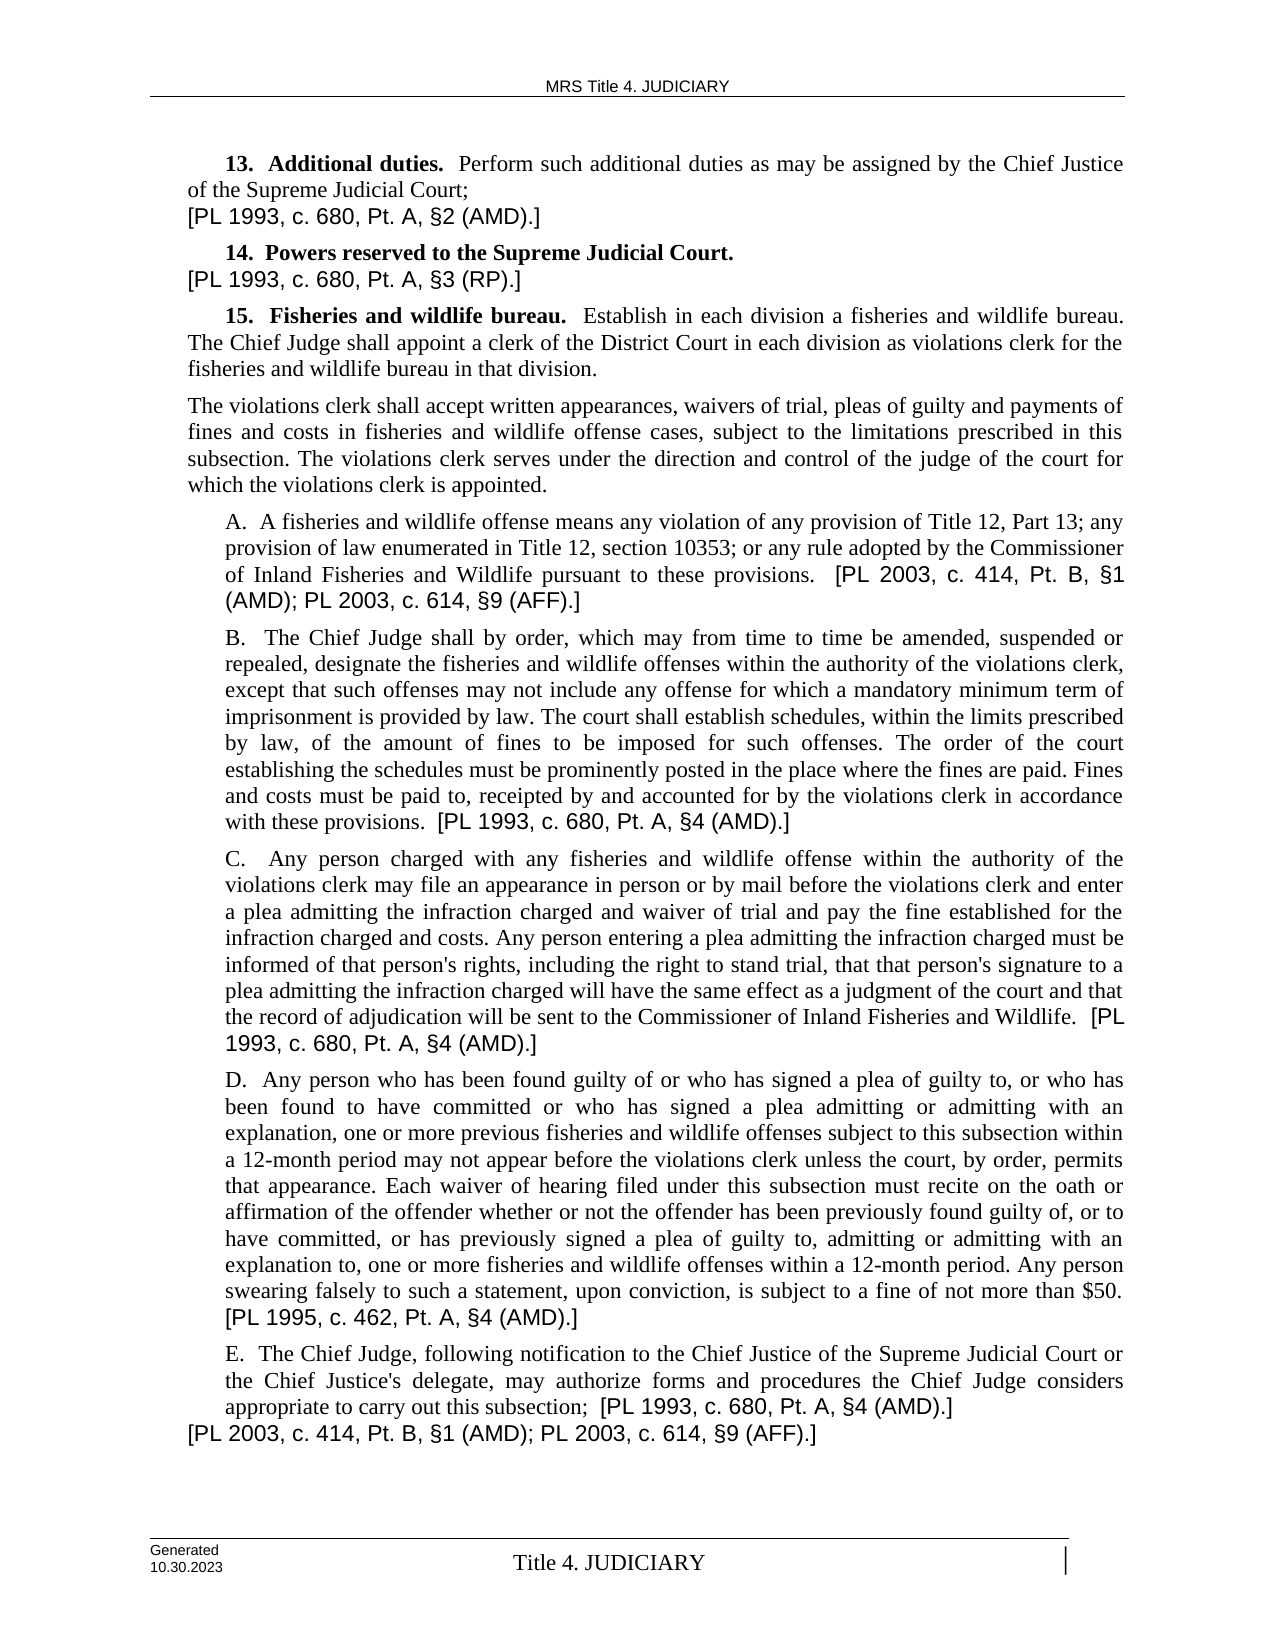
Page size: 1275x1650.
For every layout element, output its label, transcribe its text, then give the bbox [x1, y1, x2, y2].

text 14. Powers reserved to the Supreme Judicial Court. [187, 239, 1125, 266]
text The violations clerk shall accept written appearances, waivers of trial, pleas of guilty and payments of fines and costs in fisheries and wildlife offense cases, subject to the limitations prescribed in this subsection. The violations clerk serves under the direction and control of the judge of the court for which the violations clerk is appointed. [187, 392, 1125, 497]
text 15. Fisheries and wildlife bureau. Establish in each division a fisheries and wildlife bureau. The Chief Judge shall appoint a clerk of the District Court in each division as violations clerk for the fisheries and wildlife bureau in that division. [187, 303, 1125, 382]
text A. A fisheries and wildlife offense means any violation of any provision of Title 12, Part 13; any provision of law enumerated in Title 12, section 10353; or any rule adopted by the Commissioner of Inland Fisheries and Wildlife pursuant to these provisions. [PL 2003, c. 414, Pt. B, §1 (AMD); PL 2003, c. 614, §9 (AFF).] [225, 508, 1125, 613]
text [PL 1993, c. 680, Pt. A, §3 (RP).] [187, 266, 1125, 292]
text [PL 1993, c. 680, Pt. A, §2 (AMD).] [187, 203, 1125, 229]
text B. The Chief Judge shall by order, which may from time to time be amended, suspended or repealed, designate the fisheries and wildlife offenses within the authority of the violations clerk, except that such offenses may not include any offense for which a mandatory minimum term of imprisonment is provided by law. The court shall establish schedules, within the limits prescribed by law, of the amount of fines to be imposed for such offenses. The order of the court establishing the schedules must be prominently posted in the place where the fines are paid. Fines and costs must be paid to, receipted by and accounted for by the violations clerk in accordance with these provisions. [PL 1993, c. 680, Pt. A, §4 (AMD).] [225, 624, 1125, 835]
text E. The Chief Judge, following notification to the Chief Justice of the Supreme Judicial Court or the Chief Justice's delegate, may authorize forms and procedures the Chief Judge considers appropriate to carry out this subsection; [PL 1993, c. 680, Pt. A, §4 (AMD).] [225, 1341, 1125, 1420]
text D. Any person who has been found guilty of or who has signed a plea of guilty to, or who has been found to have committed or who has signed a plea admitting or admitting with an explanation, one or more previous fisheries and wildlife offenses subject to this subsection within a 12-month period may not appear before the violations clerk unless the court, by order, permits that appearance. Each waiver of hearing filed under this subsection must recite on the oath or affirmation of the offender whether or not the offender has been previously found guilty of, or to have committed, or has previously signed a plea of guilty to, admitting or admitting with an explanation to, one or more fisheries and wildlife offenses within a 12-month period. Any person swearing falsely to such a statement, upon conviction, is subject to a fine of not more than $50. [PL 1995, c. 462, Pt. A, §4 (AMD).] [225, 1067, 1125, 1330]
text [PL 2003, c. 414, Pt. B, §1 (AMD); PL 2003, c. 614, §9 (AFF).] [187, 1420, 1125, 1446]
text C. Any person charged with any fisheries and wildlife offense within the authority of the violations clerk may file an appearance in person or by mail before the violations clerk and enter a plea admitting the infraction charged and waiver of trial and pay the fine established for the infraction charged and costs. Any person entering a plea admitting the infraction charged must be informed of that person's rights, including the right to stand trial, that that person's signature to a plea admitting the infraction charged will have the same effect as a judgment of the court and that the record of adjudication will be sent to the Commissioner of Inland Fisheries and Wildlife. [PL 1993, c. 680, Pt. A, §4 (AMD).] [225, 845, 1125, 1056]
text 13. Additional duties. Perform such additional duties as may be assigned by the Chief Justice of the Supreme Judicial Court; [187, 150, 1125, 203]
